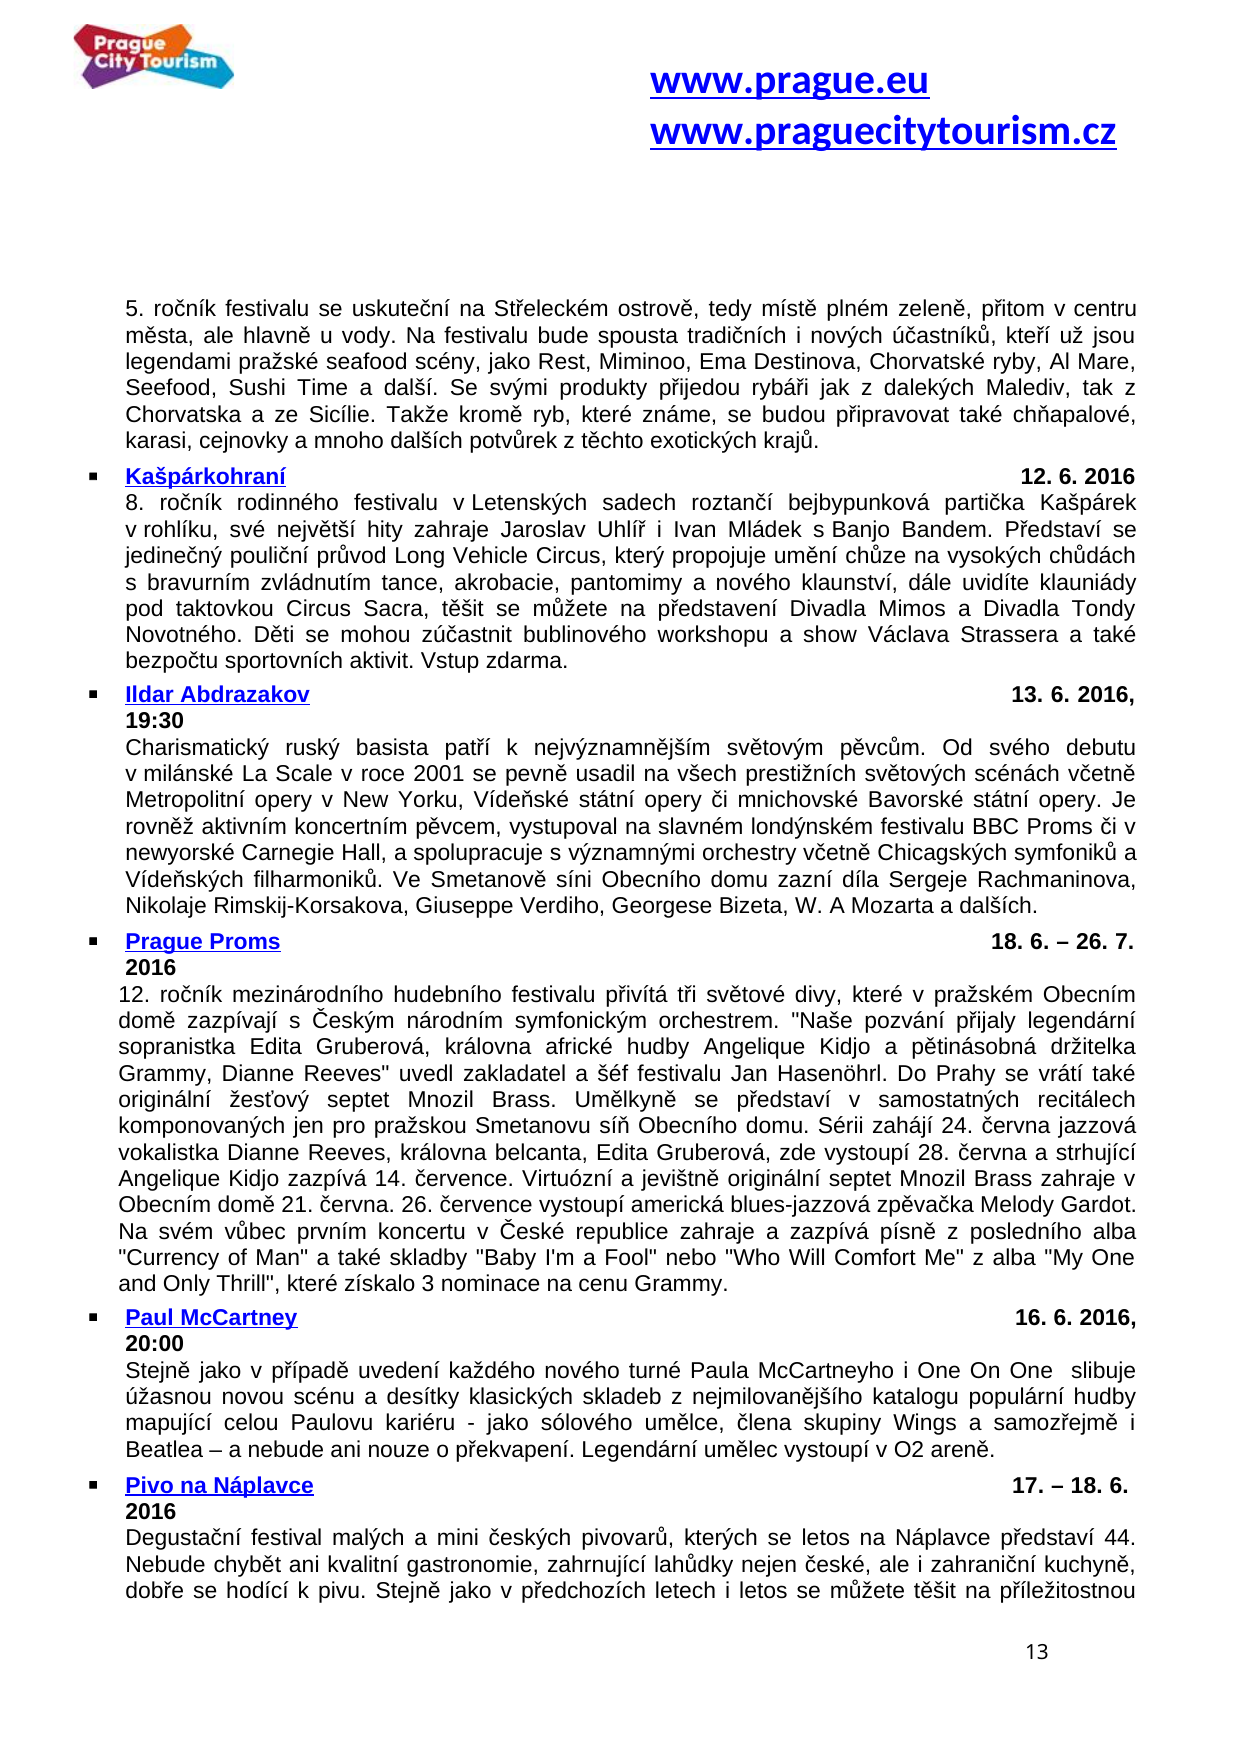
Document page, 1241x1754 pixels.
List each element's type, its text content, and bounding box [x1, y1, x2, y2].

list Pivo na Náplavce 17. – 18. 6. 2016 [88, 1472, 1137, 1524]
list Kašpárkohraní 12. 6. 2016 [88, 463, 1137, 489]
list Prague Proms 18. 6. – 26. 7. 2016 [88, 928, 1137, 981]
list Ildar Abdrazakov 13. 6. 2016, 19:30 [88, 681, 1137, 734]
text 8. ročník rodinného festivalu v Letenských sadech roztančí bejbypunková partička Kašpárek v rohlíku, své největší hity zahraje Jaroslav Uhlíř i Ivan Mládek s Banjo Bandem. Představí se jedinečný pouliční průvod Long Vehicle Circus, který propojuje umění chůze na vysokých chůdách s bravurním zvládnutím tance, akrobacie, pantomimy a nového klaunství, dále uvidíte klauniády pod taktovkou Circus Sacra, těšit se můžete na představení Divadla Mimos a Divadla Tondy Novotného. Děti se mohou zúčastnit bublinového workshopu a show Václava Strassera a také bezpočtu sportovních aktivit. Vstup zdarma. [125, 489, 1137, 674]
text Stejně jako v případě uvedení každého nového turné Paula McCartneyho i One On One slibuje úžasnou novou scénu a desítky klasických skladeb z nejmilovanějšího katalogu populární hudby mapující celou Paulovu kariéru - jako sólového umělce, člena skupiny Wings a samozřejmě i Beatlea – a nebude ani nouze o překvapení. Legendární umělec vystoupí v O2 areně. [125, 1357, 1137, 1462]
picture [73, 24, 235, 89]
text 12. ročník mezinárodního hudebního festivalu přivítá tři světové divy, které v pražském Obecním domě zazpívají s Českým národním symfonickým orchestrem. "Naše pozvání přijaly legendární sopranistka Edita Gruberová, královna africké hudby Angelique Kidjo a pětinásobná držitelka Grammy, Dianne Reeves" uvedl zakladatel a šéf festivalu Jan Hasenöhrl. Do Prahy se vrátí také originální žesťový septet Mnozil Brass. Umělkyně se představí v samostatných recitálech komponovaných jen pro pražskou Smetanovu síň Obecního domu. Sérii zahájí 24. června jazzová vokalistka Dianne Reeves, královna belcanta, Edita Gruberová, zde vystoupí 28. června a strhující Angelique Kidjo zazpívá 14. července. Virtuózní a jevištně originální septet Mnozil Brass zahraje v Obecním domě 21. června. 26. července vystoupí americká blues-jazzová zpěvačka Melody Gardot. Na svém vůbec prvním koncertu v České republice zahraje a zazpívá písně z posledního alba "Currency of Man" a také skladby "Baby I'm a Fool" nebo "Who Will Comfort Me" z alba "My One and Only Thrill", které získalo 3 nominace na cenu Grammy. [118, 981, 1137, 1297]
text 5. ročník festivalu se uskuteční na Střeleckém ostrově, tedy místě plném zeleně, přitom v centru města, ale hlavně u vody. Na festivalu bude spousta tradičních i nových účastníků, kteří už jsou legendami pražské seafood scény, jako Rest, Miminoo, Ema Destinova, Chorvatské ryby, Al Mare, Seefood, Sushi Time a další. Se svými produkty přijedou rybáři jak z dalekých Malediv, tak z Chorvatska a ze Sicílie. Takže kromě ryb, které známe, se budou připravovat také chňapalové, karasi, cejnovky a mnoho dalších potvůrek z těchto exotických krajů. [125, 295, 1137, 453]
list Paul McCartney 16. 6. 2016, 20:00 [88, 1304, 1137, 1357]
text Charismatický ruský basista patří k nejvýznamnějším světovým pěvcům. Od svého debutu v milánské La Scale v roce 2001 se pevně usadil na všech prestižních světových scénách včetně Metropolitní opery v New Yorku, Vídeňské státní opery či mnichovské Bavorské státní opery. Je rovněž aktivním koncertním pěvcem, vystupoval na slavném londýnském festivalu BBC Proms či v newyorské Carnegie Hall, a spolupracuje s významnými orchestry včetně Chicagských symfoniků a Vídeňských filharmoniků. Ve Smetanově síni Obecního domu zazní díla Sergeje Rachmaninova, Nikolaje Rimskij-Korsakova, Giuseppe Verdiho, Georgese Bizeta, W. A Mozarta a dalších. [125, 734, 1137, 918]
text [125, 1524, 1137, 1603]
